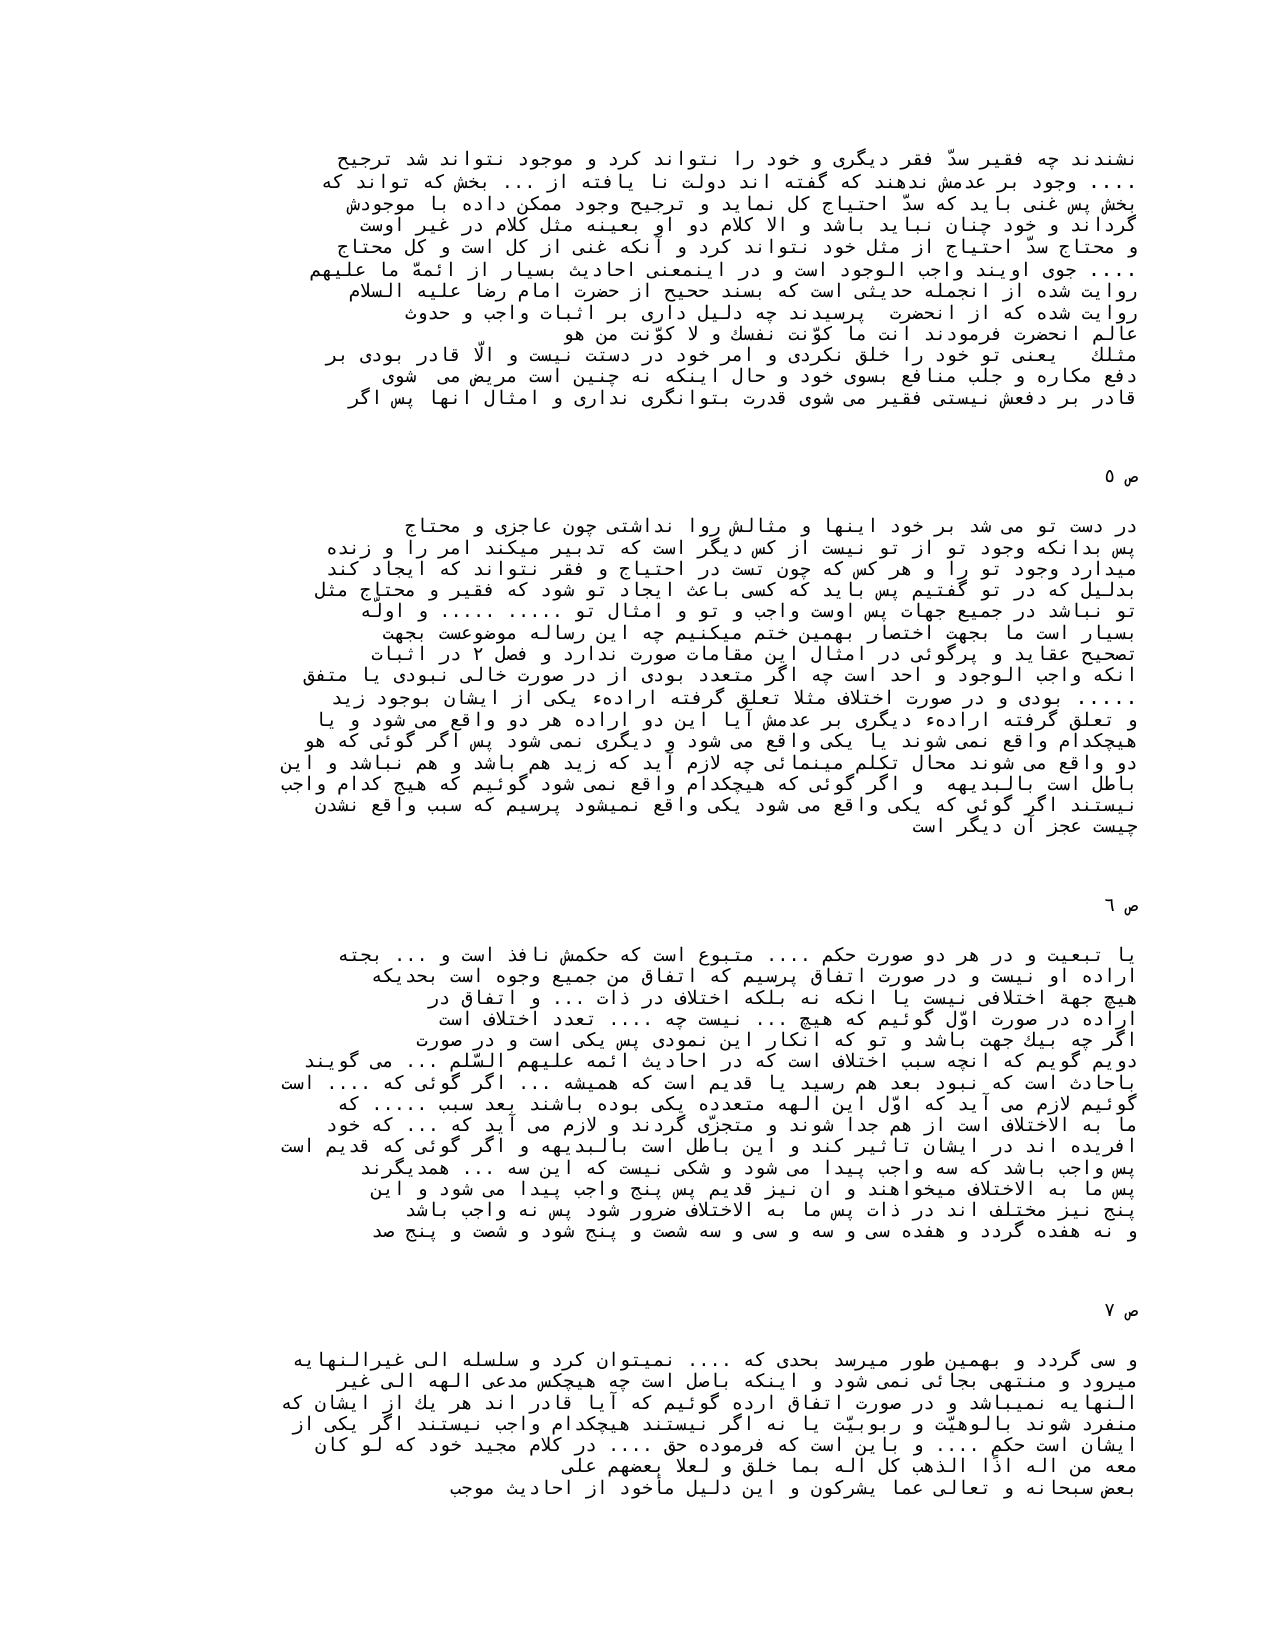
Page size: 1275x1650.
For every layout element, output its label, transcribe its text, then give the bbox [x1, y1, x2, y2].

text معه من اله اذًا الذهب كل اله بما خلق و لعلا بعضهم علی [137, 1457, 1138, 1478]
text النهايه نميباشد و در صورت اتفاق ارده گوئيم كه آيا قادر اند هر يك از ايشان كه [137, 1393, 1138, 1415]
text نيستند اگر گوئی كه يكی واقع می شود يكی واقع نميشود پرسيم كه سبب واقع نشدن [137, 796, 1138, 817]
text بودی و در صورت اختلاف مثلا تعلق گرفته ارادهء يكی از ايشان بوجود زيد ..... [137, 687, 1138, 711]
text بدليل كه در تو گفتيم پس بايد كه كسی باعث ايجاد تو شود كه فقير و محتاج مثل [137, 581, 1138, 602]
text ايشان است حكم .... و باين است كه فرموده حق .... در كلام مجيد خود كه لو كان [137, 1436, 1138, 1457]
text اراده او نيست و در صورت اتفاق پرسيم كه اتفاق من جميع وجوه است بحديكه [137, 967, 1138, 988]
text تصحيح عقايد و پرگوئی در امثال اين مقامات صورت ندارد و فصل ۲ در اثبات [137, 645, 1138, 666]
text باطل است بالبديهه و اگر گوئی كه هيچكدام واقع نمی شود گوئيم كه هيج كدام واجب [137, 775, 1138, 796]
text منفرد شوند بالوهيّت و ربوبيّت يا نه اگر نيستند هيچكدام واجب نيستند اگر يكی از [137, 1415, 1138, 1436]
text پس واجب باشد كه سه واجب پيدا می شود و شكی نيست كه اين سه ... همديگرند [137, 1158, 1138, 1180]
text روايت شده كه از انحضرت پرسيدند چه دليل داری بر اثبات واجب و حدوث [137, 303, 1138, 325]
text ميرود و منتهی بجائی نمی شود و اينكه باصل است چه هيچكس مدعی الهه الی غير [137, 1372, 1138, 1393]
text دفع مكاره و جلب منافع بسوی خود و حال اينكه نه چنين است مريض می شوی [137, 367, 1138, 388]
text ص ٦ [137, 896, 1138, 917]
text بسيار است ما بجهت اختصار بهمين ختم ميكنيم چه اين رساله موضوعست بجهت [137, 623, 1138, 645]
text روايت شده از انجمله حديثی است كه بسند ححيح از حضرت امام رضا عليه السلام [137, 282, 1138, 303]
text اراده در صورت اوّل گوئيم كه هيچ ... نيست چه .... تعدد اختلاف است [137, 1010, 1138, 1031]
text قادر بر دفعش نيستی فقير می شوی قدرت بتوانگری نداری و امثال انها پس اگر [137, 388, 1138, 410]
text باحادث است كه نبود بعد هم رسيد يا قديم است كه هميشه ... اگر گوئی كه .... است [137, 1073, 1138, 1095]
text وجود بر عدمش ندهند كه گفته اند دولت نا يافته از ... بخش كه تواند كه .... [137, 171, 1138, 195]
text انكه واجب الوجود و احد است چه اگر متعدد بودی از در صورت خالی نبودی يا متفق [137, 666, 1138, 687]
text دو واقع می شوند محال تكلم مينمائی چه لازم آيد كه زيد هم باشد و هم نباشد و اين [137, 753, 1138, 775]
text چيست عجز آن ديگر است [137, 817, 1138, 838]
text پس بدانكه وجود تو از تو نيست از كس ديگر است كه تدبير ميكند امر را و زنده [137, 538, 1138, 560]
text بخش پس غنی بايد كه سدّ احتياج كل نمايد و ترجيح وجود ممكن داده با موجودش [137, 195, 1138, 216]
text دويم گويم كه انچه سبب اختلاف است كه در احاديث ائمه عليهم السّلم ... می گويند [137, 1052, 1138, 1073]
text عالم انحضرت فرمودند انت ما كوّنت نفسك و لا كوّنت من هو [137, 325, 1138, 346]
text گرداند و خود چنان نبايد باشد و الا كلام دو او بعينه مثل كلام در غير اوست [137, 216, 1138, 237]
text افريده اند در ايشان تاثير كند و اين باطل است بالبديهه و اگر گوئی كه قديم است [137, 1137, 1138, 1158]
text گوئيم لازم می آيد كه اوّل اين الهه متعدده يكی بوده باشند بعد سبب ..... كه [137, 1095, 1138, 1116]
text بعض سبحانه و تعالی عما يشركون و اين دليل مأخود از احاديث موجب [137, 1478, 1138, 1500]
text مثلك يعنی تو خود را خلق نكردی و امر خود در دستت نيست و الّا قادر بودی بر [137, 346, 1138, 367]
text هيچ جهة اختلافی نيست يا انكه نه بلكه اختلاف در ذات ... و اتفاق در [137, 988, 1138, 1010]
text و سی گردد و بهمين طور ميرسد بحدی كه .... نميتوان كرد و سلسله الی غيرالنهايه [137, 1351, 1138, 1372]
text جوی اويند واجب الوجود است و در اينمعنی احاديث بسيار از ائمهّ ما عليهم .... [137, 259, 1138, 282]
text اگر چه بيك جهت باشد و تو كه انكار اين نمودی پس يكی است و در صورت [137, 1031, 1138, 1052]
text و نه هفده گردد و هفده سی و سه و سی و سه شصت و پنج شود و شصت و پنج صد [137, 1222, 1138, 1243]
text پنج نيز مختلف اند در ذات پس ما به الاختلاف ضرور شود پس نه واجب باشد [137, 1201, 1138, 1222]
text ميدارد وجود تو را و هر كس كه چون تست در احتياج و فقر نتواند كه ايجاد كند [137, 560, 1138, 581]
text در دست تو می شد بر خود اينها و مثالش روا نداشتی چون عاجزی و محتاج [137, 517, 1138, 538]
text پس ما به الاختلاف ميخواهند و ان نيز قديم پس پنج واجب پيدا می شود و اين [137, 1180, 1138, 1201]
text يا تبعيت و در هر دو صورت حكم .... متبوع است كه حكمش نافذ است و ... بجته [137, 946, 1138, 967]
text نشندند چه فقير سدّ فقر ديگری و خود را نتواند كرد و موجود نتواند شد ترجيح [137, 150, 1138, 171]
text هيچكدام واقع نمی شوند يا يكی واقع می شود و ديگری نمی شود پس اگر گوئی كه هو [137, 732, 1138, 753]
text ما به الاختلاف است از هم جدا شوند و متجزّی گردند و لازم می آيد كه ... كه خود [137, 1116, 1138, 1137]
text و تعلق گرفته ارادهء ديگری بر عدمش آيا اين دو اراده هر دو واقع می شود و يا [137, 711, 1138, 732]
text ص ٥ [137, 467, 1138, 488]
text تو نباشد در جميع جهات پس اوست واجب و تو و امثال تو ..... ..... و اولّه [137, 602, 1138, 623]
text ص ٧ [137, 1301, 1138, 1322]
text و محتاج سدّ احتياج از مثل خود نتواند كرد و آنكه غنی از كل است و كل محتاج [137, 237, 1138, 259]
